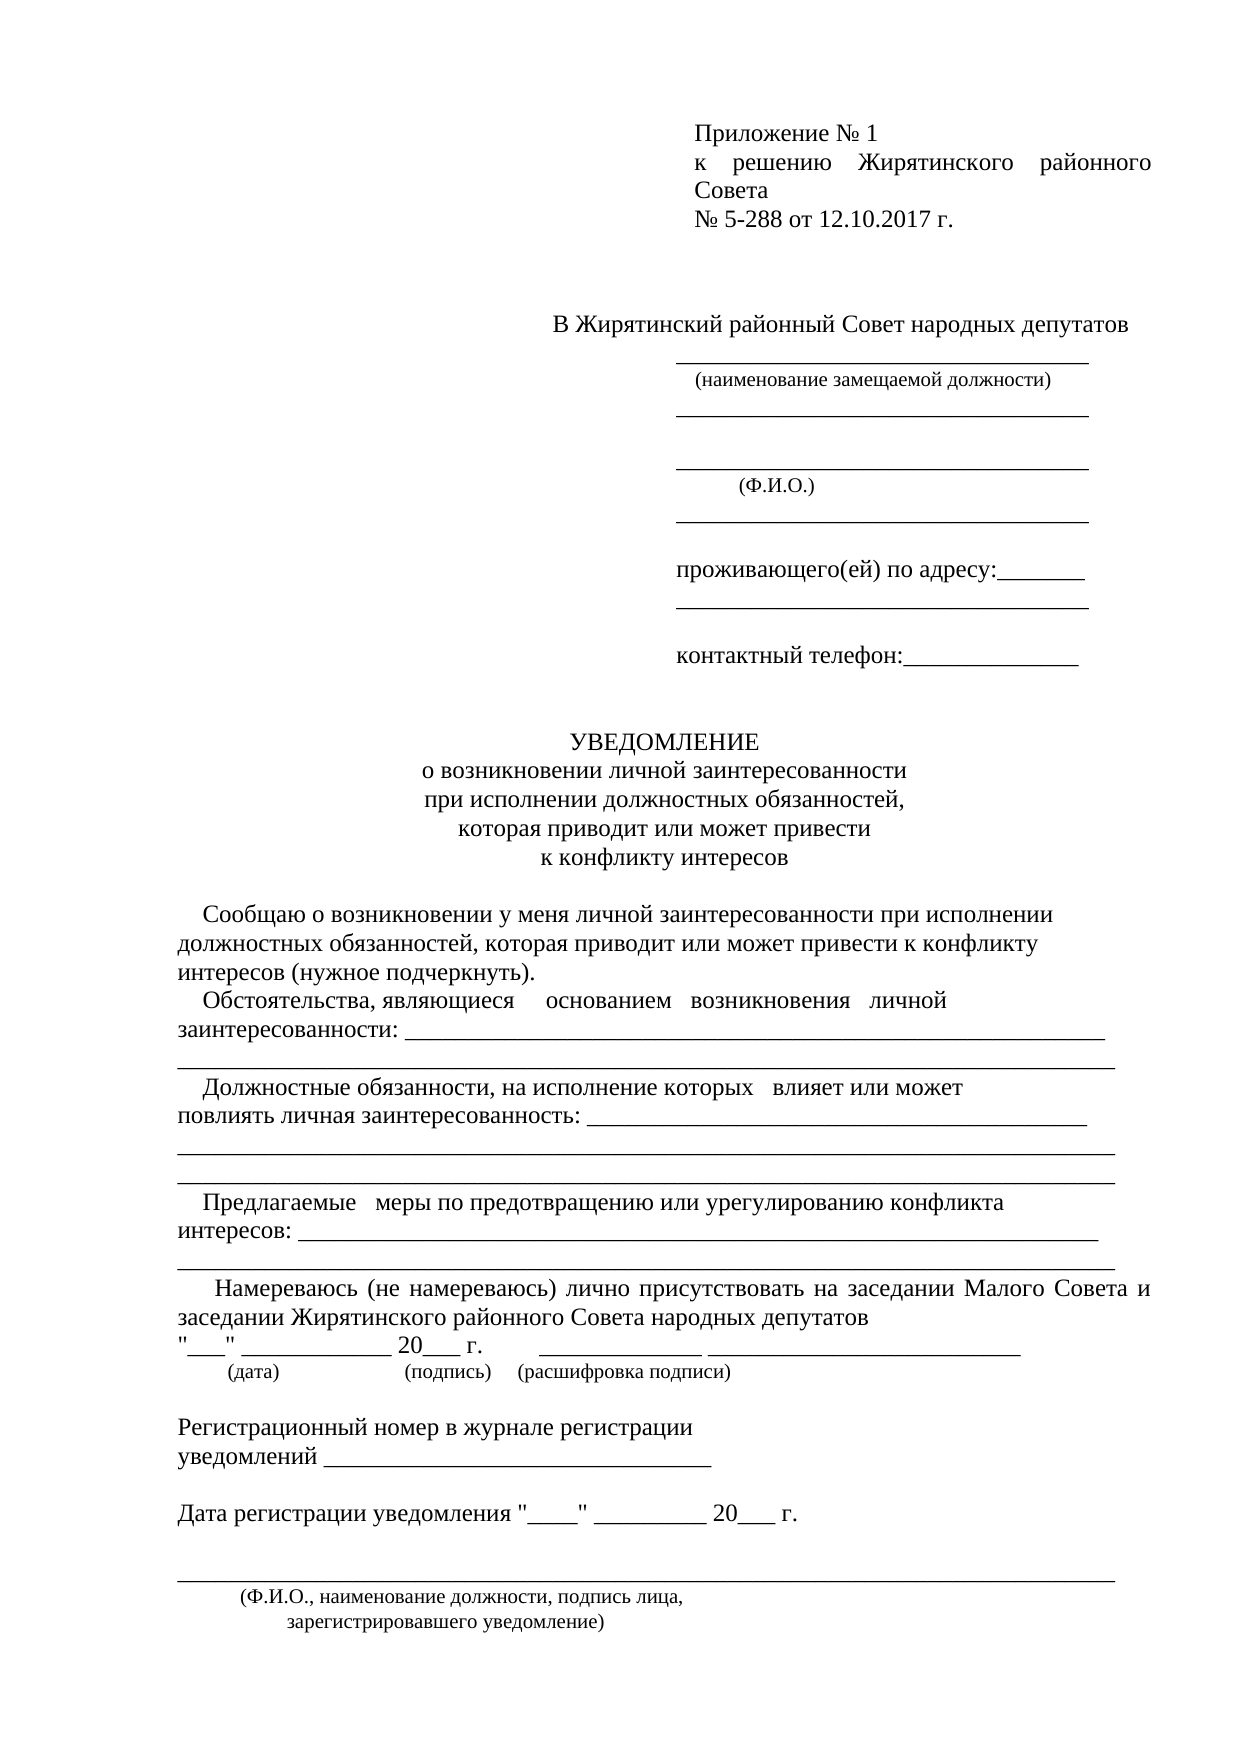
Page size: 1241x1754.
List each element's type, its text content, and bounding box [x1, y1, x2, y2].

text (Ф.И.О.) [177, 473, 1152, 497]
text УВЕДОМЛЕНИЕ [177, 727, 1152, 755]
text должностных обязанностей, которая приводит или может привести к конфликту [177, 928, 1152, 957]
text _________________________________ [177, 583, 1152, 612]
text Приложение № 1 [694, 118, 1152, 147]
text ___________________________________________________________________________ [177, 1244, 1152, 1273]
text Предлагаемые меры по предотвращению или урегулированию конфликта [177, 1187, 1152, 1215]
text Должностные обязанности, на исполнение которых влияет или может [177, 1072, 1152, 1100]
text проживающего(ей) по адресу:_______ [177, 554, 1152, 583]
text _________________________________ [177, 338, 1152, 367]
text Регистрационный номер в журнале регистрации [177, 1412, 1152, 1441]
text заинтересованности: ________________________________________________________ [177, 1014, 1152, 1043]
text Дата регистрации уведомления "____" _________ 20___ г. [177, 1498, 1152, 1527]
text к конфликту интересов [177, 842, 1152, 870]
text _________________________________ [177, 444, 1152, 473]
text (дата) (подпись) (расшифровка подписи) [177, 1359, 1152, 1383]
text Обстоятельства, являющиеся основанием возникновения личной [177, 985, 1152, 1014]
text (Ф.И.О., наименование должности, подпись лица, [177, 1584, 1152, 1608]
text № 5-288 от 12.10.2017 г. [694, 204, 1152, 233]
text ___________________________________________________________________________ [177, 1043, 1152, 1072]
text к решению Жирятинского районного Совета [694, 147, 1152, 204]
text уведомлений _______________________________ [177, 1441, 1152, 1469]
text ___________________________________________________________________________ [177, 1158, 1152, 1187]
text которая приводит или может привести [177, 813, 1152, 842]
text (наименование замещаемой должности) [177, 367, 1152, 391]
text при исполнении должностных обязанностей, [177, 784, 1152, 813]
text зарегистрировавшего уведомление) [177, 1608, 1152, 1633]
text _________________________________ [177, 497, 1152, 525]
text интересов: ________________________________________________________________ [177, 1215, 1152, 1244]
text Намереваюсь (не намереваюсь) лично присутствовать на заседании Малого Совета и заседании Жирятинского районного Совета народных депутатов [177, 1273, 1152, 1330]
text о возникновении личной заинтересованности [177, 755, 1152, 784]
text В Жирятинский районный Совет народных депутатов [177, 309, 1152, 338]
text Сообщаю о возникновении у меня личной заинтересованности при исполнении [177, 899, 1152, 928]
text ___________________________________________________________________________ [177, 1556, 1152, 1584]
text контактный телефон:______________ [177, 640, 1152, 669]
text повлиять личная заинтересованность: ________________________________________ [177, 1100, 1152, 1129]
text "___" ____________ 20___ г. _____________ _________________________ [177, 1330, 1152, 1359]
text интересов (нужное подчеркнуть). [177, 957, 1152, 985]
text ___________________________________________________________________________ [177, 1129, 1152, 1158]
text _________________________________ [177, 391, 1152, 420]
